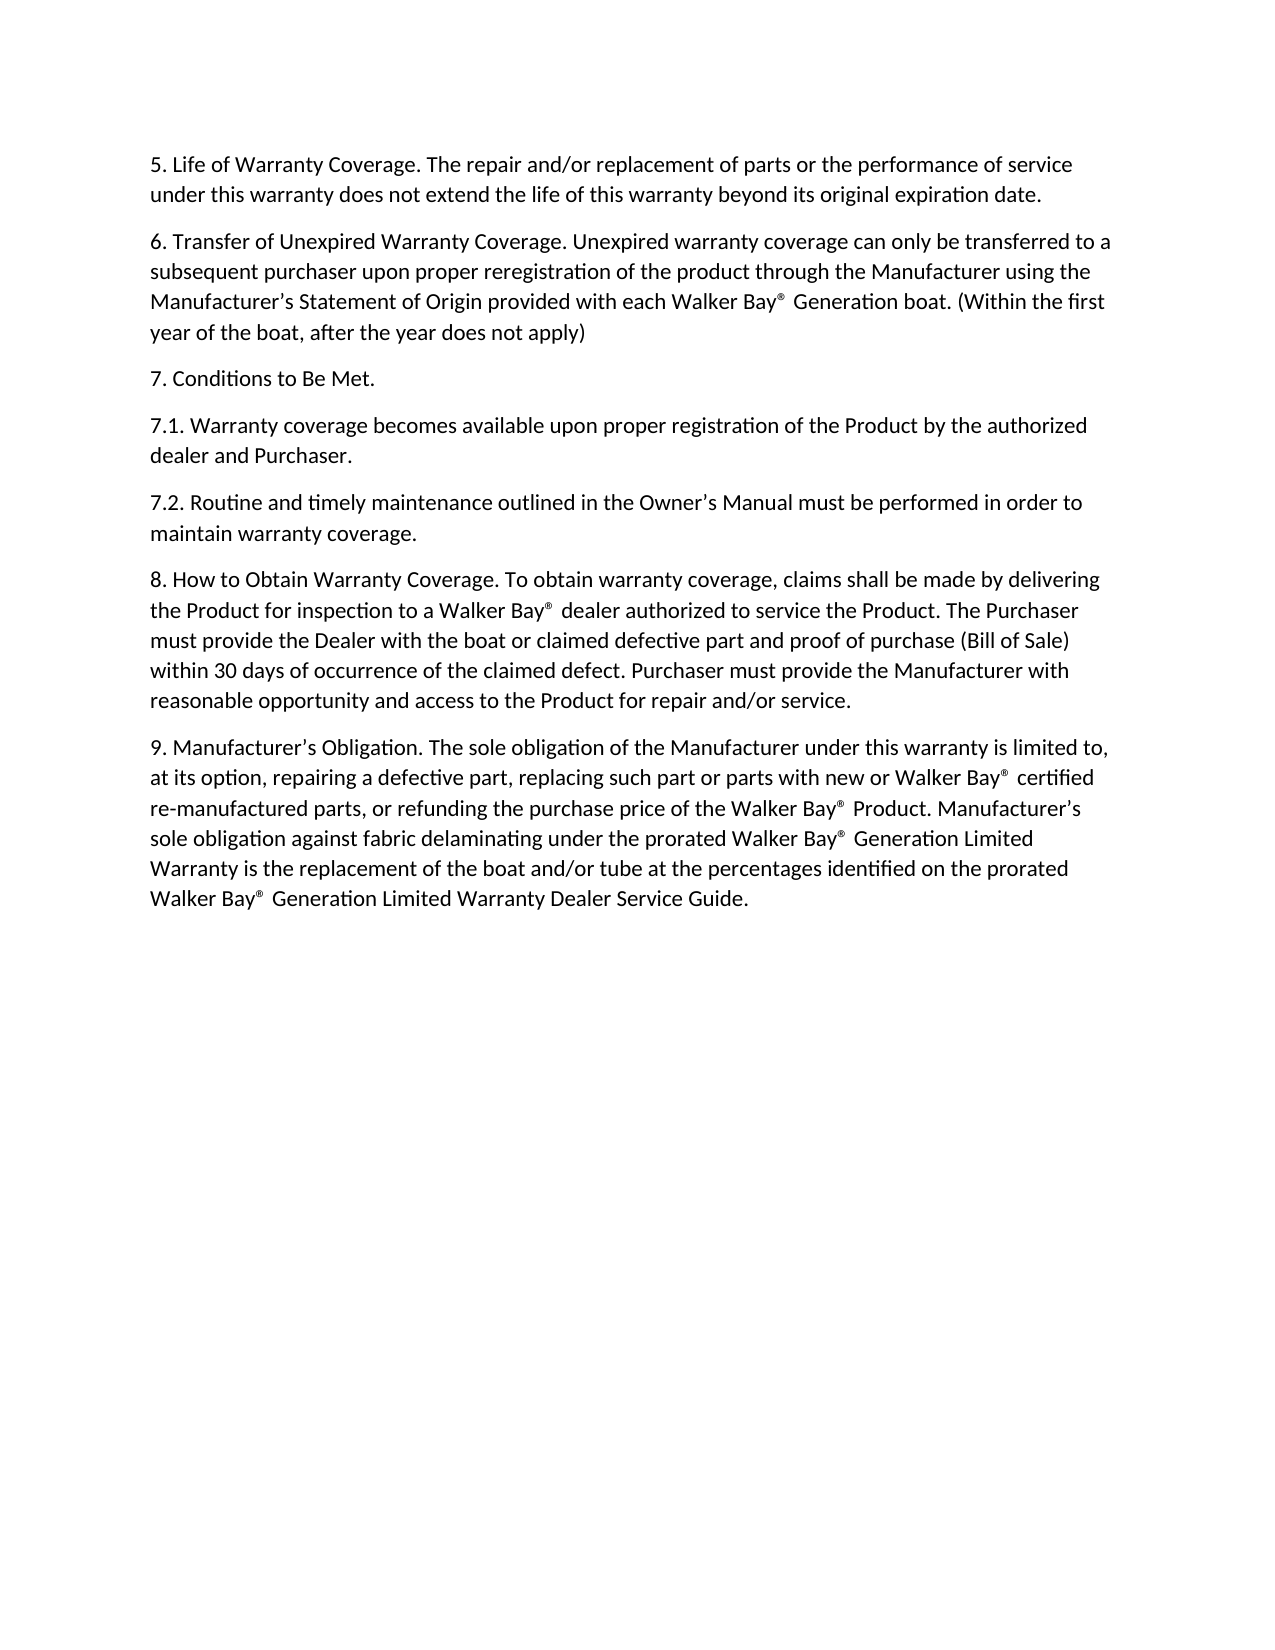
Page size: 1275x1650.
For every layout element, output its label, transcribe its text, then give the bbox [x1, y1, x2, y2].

text 9. Manufacturer’s Obligation. The sole obligation of the Manufacturer under this warranty is limited to, at its option, repairing a defective part, replacing such part or parts with new or Walker Bay® certified re-manufactured parts, or refunding the purchase price of the Walker Bay® Product. Manufacturer’s sole obligation against fabric delaminating under the prorated Walker Bay® Generation Limited Warranty is the replacement of the boat and/or tube at the percentages identified on the prorated Walker Bay® Generation Limited Warranty Dealer Service Guide. [150, 733, 1125, 912]
text 7. Conditions to Be Met. [150, 364, 1125, 393]
text 7.2. Routine and timely maintenance outlined in the Owner’s Manual must be performed in order to maintain warranty coverage. [150, 488, 1125, 547]
text 5. Life of Warranty Coverage. The repair and/or replacement of parts or the performance of service under this warranty does not extend the life of this warranty beyond its original expiration date. [150, 150, 1125, 208]
text 6. Transfer of Unexpired Warranty Coverage. Unexpired warranty coverage can only be transferred to a subsequent purchaser upon proper reregistration of the product through the Manufacturer using the Manufacturer’s Statement of Origin provided with each Walker Bay® Generation boat. (Within the first year of the boat, after the year does not apply) [150, 227, 1125, 346]
text 8. How to Obtain Warranty Coverage. To obtain warranty coverage, claims shall be made by delivering the Product for inspection to a Walker Bay® dealer authorized to service the Product. The Purchaser must provide the Dealer with the boat or claimed defective part and proof of purchase (Bill of Sale) within 30 days of occurrence of the claimed defect. Purchaser must provide the Manufacturer with reasonable opportunity and access to the Product for repair and/or service. [150, 566, 1125, 714]
text 7.1. Warranty coverage becomes available upon proper registration of the Product by the authorized dealer and Purchaser. [150, 411, 1125, 470]
